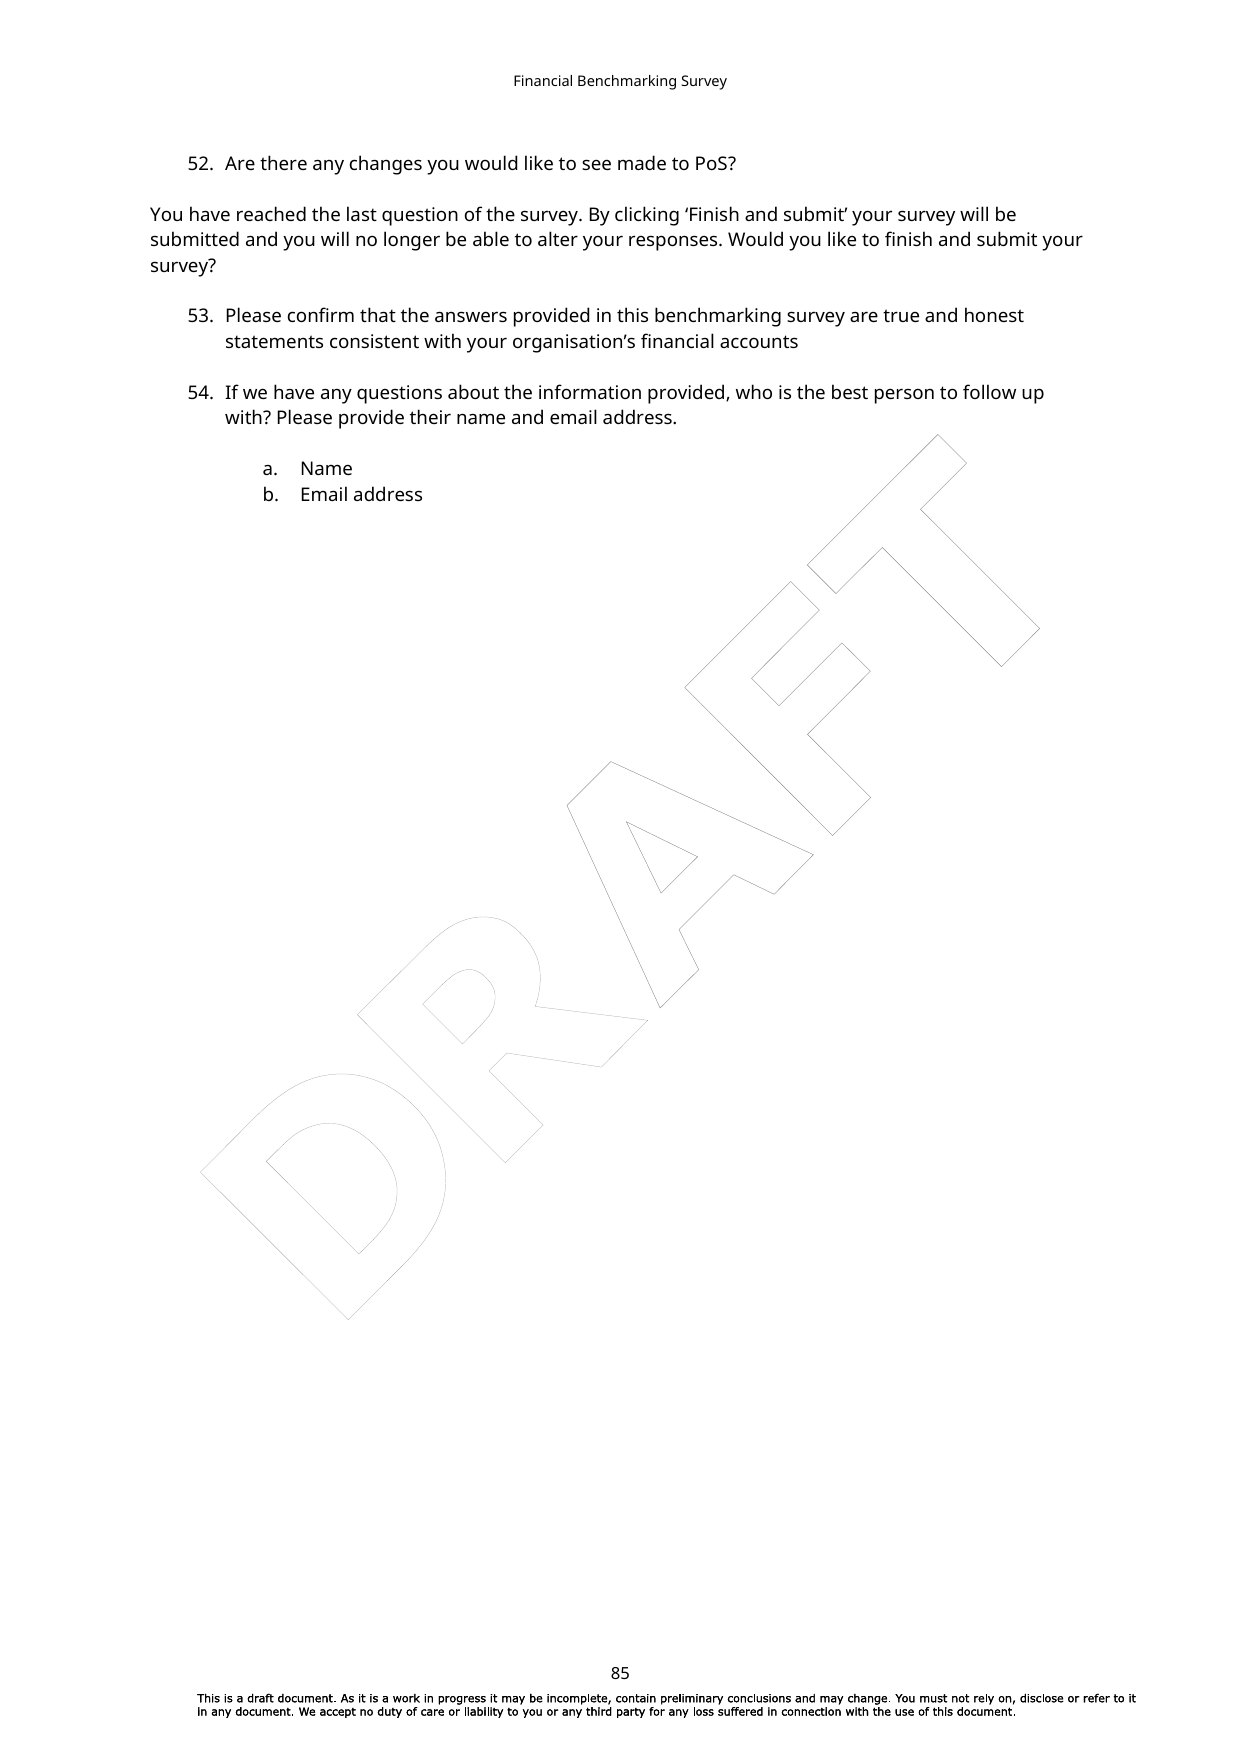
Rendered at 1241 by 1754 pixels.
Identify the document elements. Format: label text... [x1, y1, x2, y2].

list If we have any questions about the information provided, who is the best person to follow up with? Please provide their name and email address. [187, 379, 1090, 430]
text You have reached the last question of the survey. By clicking ‘Finish and submit’ your survey will be submitted and you will no longer be able to alter your responses. Would you like to finish and submit your survey? [150, 201, 1090, 278]
list Are there any changes you would like to see made to PoS? [187, 150, 1090, 176]
list Please confirm that the answers provided in this benchmarking survey are true and honest statements consistent with your organisation’s financial accounts [187, 303, 1090, 354]
list Name [262, 456, 1090, 481]
list Email address [262, 481, 1090, 507]
